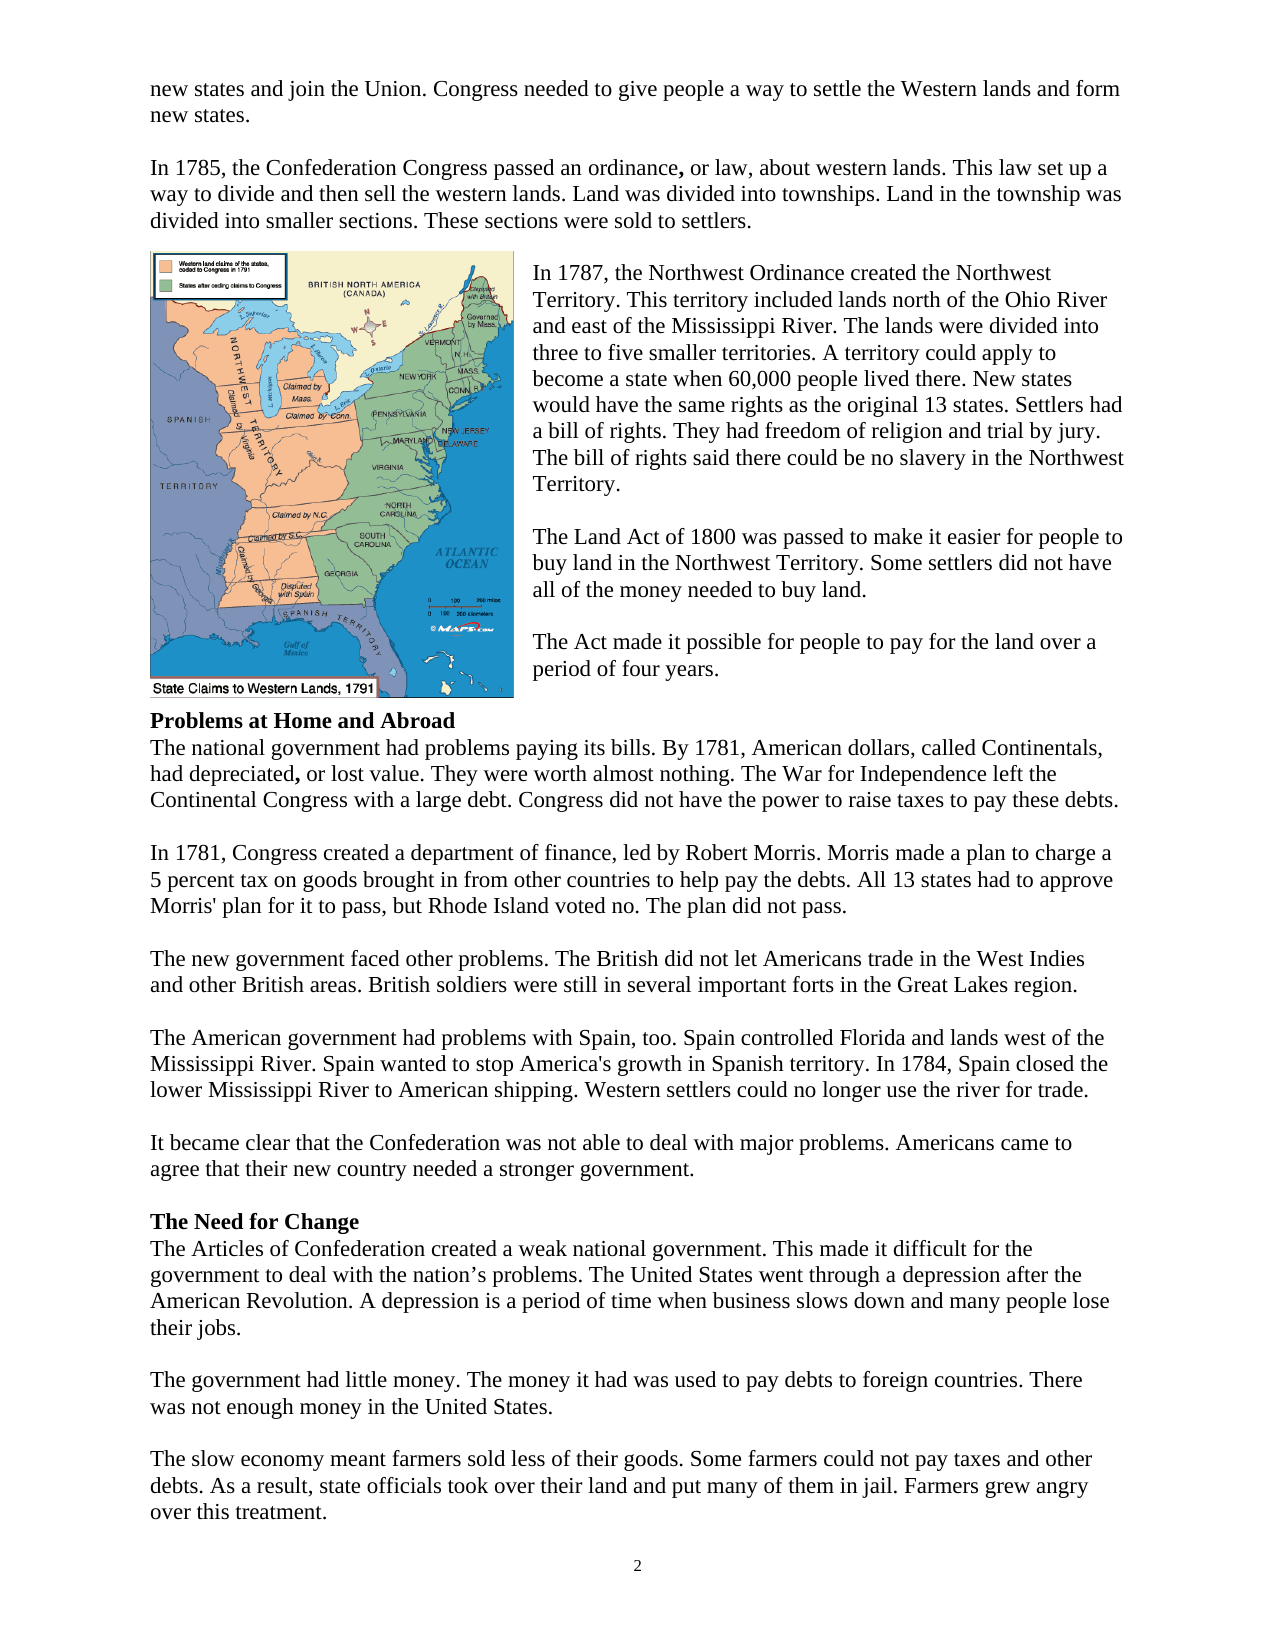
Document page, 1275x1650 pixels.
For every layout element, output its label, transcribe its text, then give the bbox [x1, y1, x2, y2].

text The Articles of Confederation created a weak national government. This made it difficult for the government to deal with the nation’s problems. The United States went through a depression after the American Revolution. A depression is a period of time when business slows down and many people lose their jobs. [150, 1234, 1125, 1340]
text The Act made it possible for people to pay for the land over a period of four years. [514, 628, 1125, 681]
text The government had little money. The money it had was used to pay debts to foreign countries. There was not enough money in the United States. [150, 1366, 1125, 1419]
text It became clear that the Confederation was not able to deal with major problems. Americans came to agree that their new country needed a stronger government. [150, 1129, 1125, 1182]
text The Need for Change [150, 1208, 1125, 1234]
text The slow economy meant farmers sold less of their goods. Some farmers could not pay taxes and other debts. As a result, state officials took over their land and put many of them in jail. Farmers grew angry over this treatment. [150, 1445, 1125, 1524]
picture [150, 251, 514, 698]
text The national government had problems paying its bills. By 1781, American dollars, called Continentals, had depreciated, or lost value. They were worth almost nothing. The War for Independence left the Continental Congress with a large debt. Congress did not have the power to raise taxes to pay these debts. [150, 734, 1125, 813]
text In 1781, Congress created a department of finance, led by Robert Morris. Morris made a plan to charge a 5 percent tax on goods brought in from other countries to help pay the debts. All 13 states had to approve Morris' plan for it to pass, but Rhode Island voted no. The plan did not pass. [150, 839, 1125, 918]
text The new government faced other problems. The British did not let Americans trade in the West Indies and other British areas. British soldiers were still in several important forts in the Great Lakes region. [150, 945, 1125, 997]
text The American government had problems with Spain, too. Spain controlled Florida and lands west of the Mississippi River. Spain wanted to stop America's growth in Spanish territory. In 1784, Spain closed the lower Mississippi River to American shipping. Western settlers could no longer use the river for trade. [150, 1024, 1125, 1103]
text In 1787, the Northwest Ordinance created the Northwest Territory. This territory included lands north of the Ohio River and east of the Mississippi River. The lands were divided into three to five smaller territories. A territory could apply to become a state when 60,000 people lived there. New states would have the same rights as the original 13 states. Settlers had a bill of rights. They had freedom of religion and trial by jury. The bill of rights said there could be no slavery in the Northwest Territory. [514, 259, 1125, 497]
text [150, 75, 1125, 128]
text The Land Act of 1800 was passed to make it easier for people to buy land in the Northwest Territory. Some settlers did not have all of the money needed to buy land. [514, 523, 1125, 602]
text Problems at Home and Abroad [150, 707, 1125, 734]
text In 1785, the Confederation Congress passed an ordinance, or law, about western lands. This law set up a way to divide and then sell the western lands. Land was divided into townships. Land in the township was divided into smaller sections. These sections were sold to settlers. [150, 154, 1125, 233]
